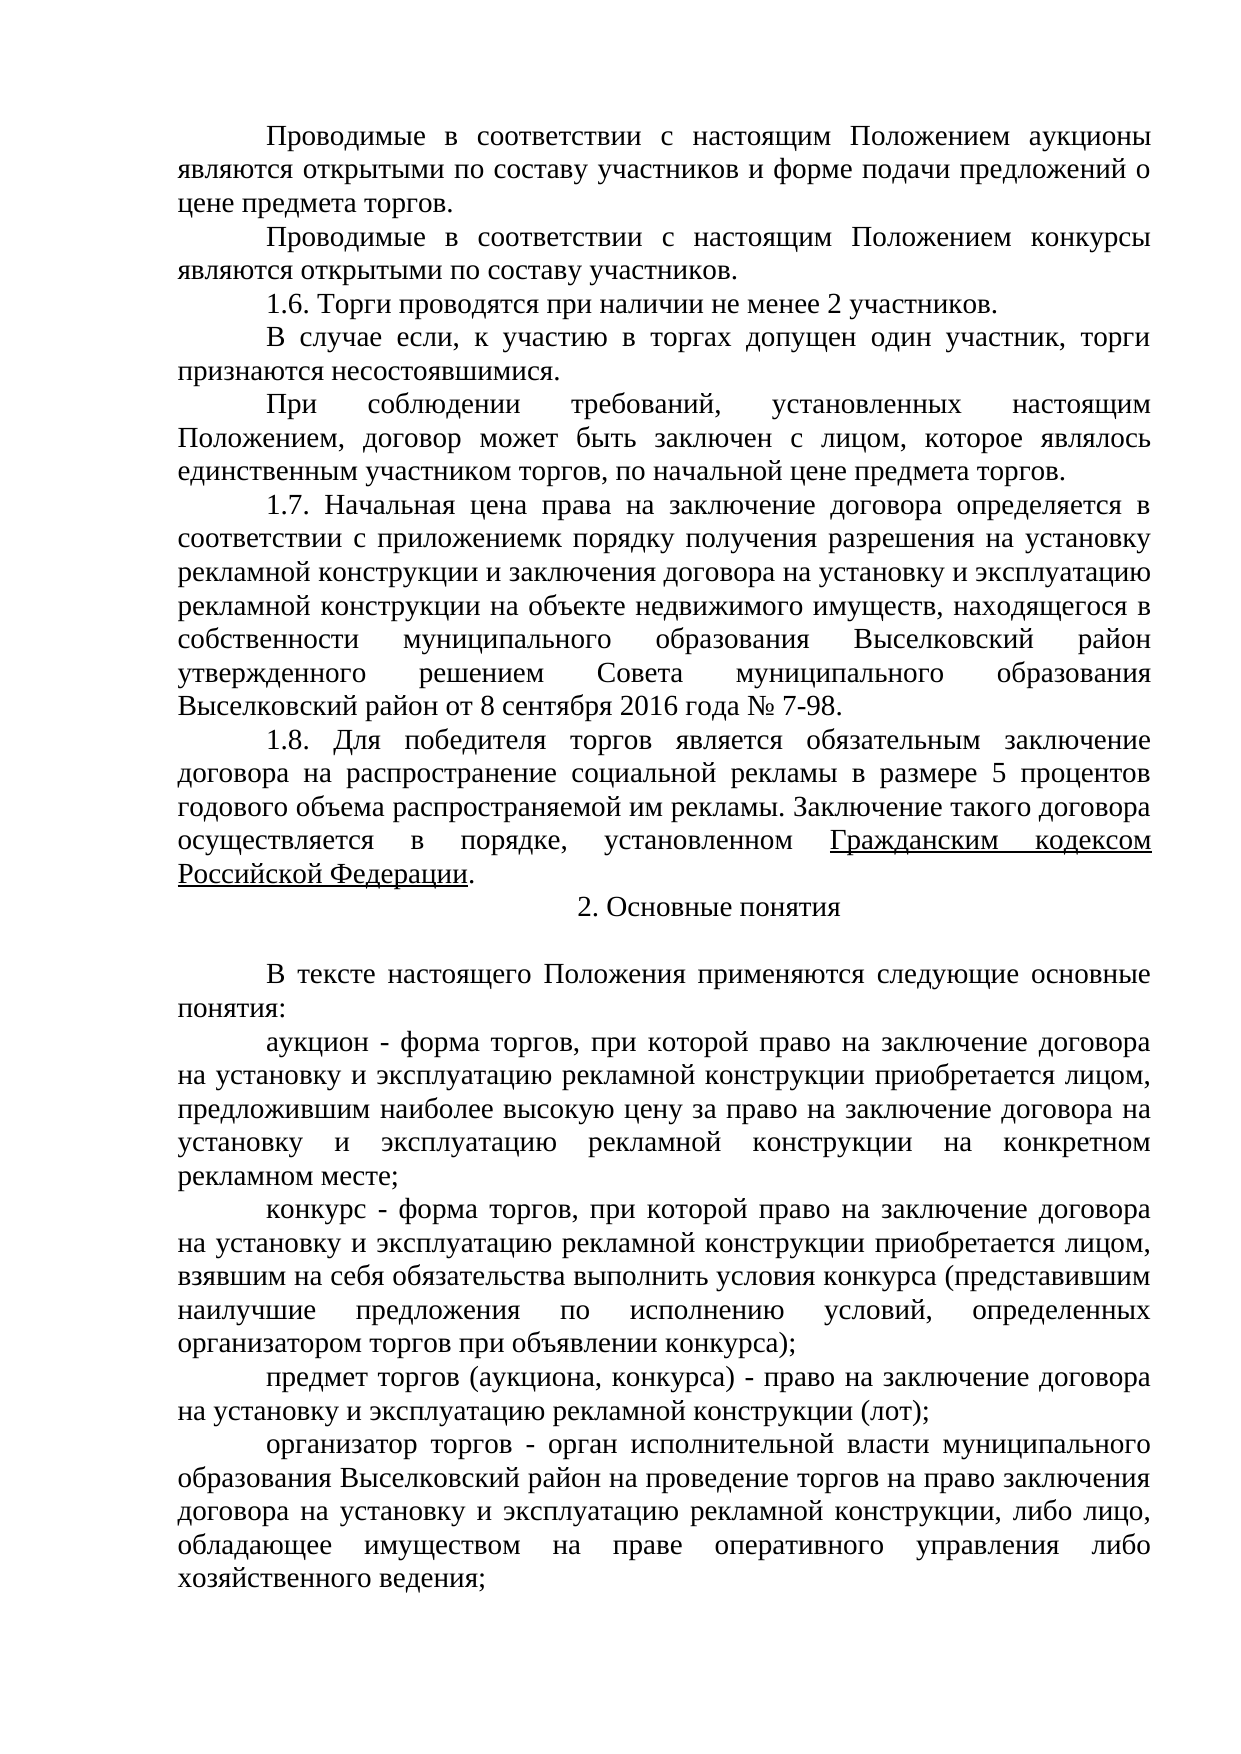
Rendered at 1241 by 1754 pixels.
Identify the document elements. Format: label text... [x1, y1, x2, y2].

text 1.8. Для победителя торгов является обязательным заключение договора на распространение социальной рекламы в размере 5 процентов годового объема распространяемой им рекламы. Заключение такого договора осуществляется в порядке, установленном Гражданским кодексом Российской Федерации. [177, 722, 1152, 889]
text Проводимые в соответствии с настоящим Положением аукционы являются открытыми по составу участников и форме подачи предложений о цене предмета торгов. [177, 118, 1152, 219]
text предмет торгов (аукциона, конкурса) - право на заключение договора на установку и эксплуатацию рекламной конструкции (лот); [177, 1359, 1152, 1426]
text 1.6. Торги проводятся при наличии не менее 2 участников. [177, 286, 1152, 319]
text При соблюдении требований, установленных настоящим Положением, договор может быть заключен с лицом, которое являлось единственным участником торгов, по начальной цене предмета торгов. [177, 386, 1152, 487]
text организатор торгов - орган исполнительной власти муниципального образования Выселковский район на проведение торгов на право заключения договора на установку и эксплуатацию рекламной конструкции, либо лицо, обладающее имуществом на праве оперативного управления либо хозяйственного ведения; [177, 1426, 1152, 1594]
text В тексте настоящего Положения применяются следующие основные понятия: [177, 957, 1152, 1024]
text 1.7. Начальная цена права на заключение договора определяется в соответствии с приложениемк порядку получения разрешения на установку рекламной конструкции и заключения договора на установку и эксплуатацию рекламной конструкции на объекте недвижимого имуществ, находящегося в собственности муниципального образования Выселковский район утвержденного решением Совета муниципального образования Выселковский район от 8 сентября 2016 года № 7-98. [177, 487, 1152, 722]
text конкурс - форма торгов, при которой право на заключение договора на установку и эксплуатацию рекламной конструкции приобретается лицом, взявшим на себя обязательства выполнить условия конкурса (представившим наилучшие предложения по исполнению условий, определенных организатором торгов при объявлении конкурса); [177, 1191, 1152, 1359]
text Проводимые в соответствии с настоящим Положением конкурсы являются открытыми по составу участников. [177, 219, 1152, 286]
text аукцион - форма торгов, при которой право на заключение договора на установку и эксплуатацию рекламной конструкции приобретается лицом, предложившим наиболее высокую цену за право на заключение договора на установку и эксплуатацию рекламной конструкции на конкретном рекламном месте; [177, 1024, 1152, 1191]
text 2. Основные понятия [177, 889, 1152, 923]
text В случае если, к участию в торгах допущен один участник, торги признаются несостоявшимися. [177, 319, 1152, 386]
